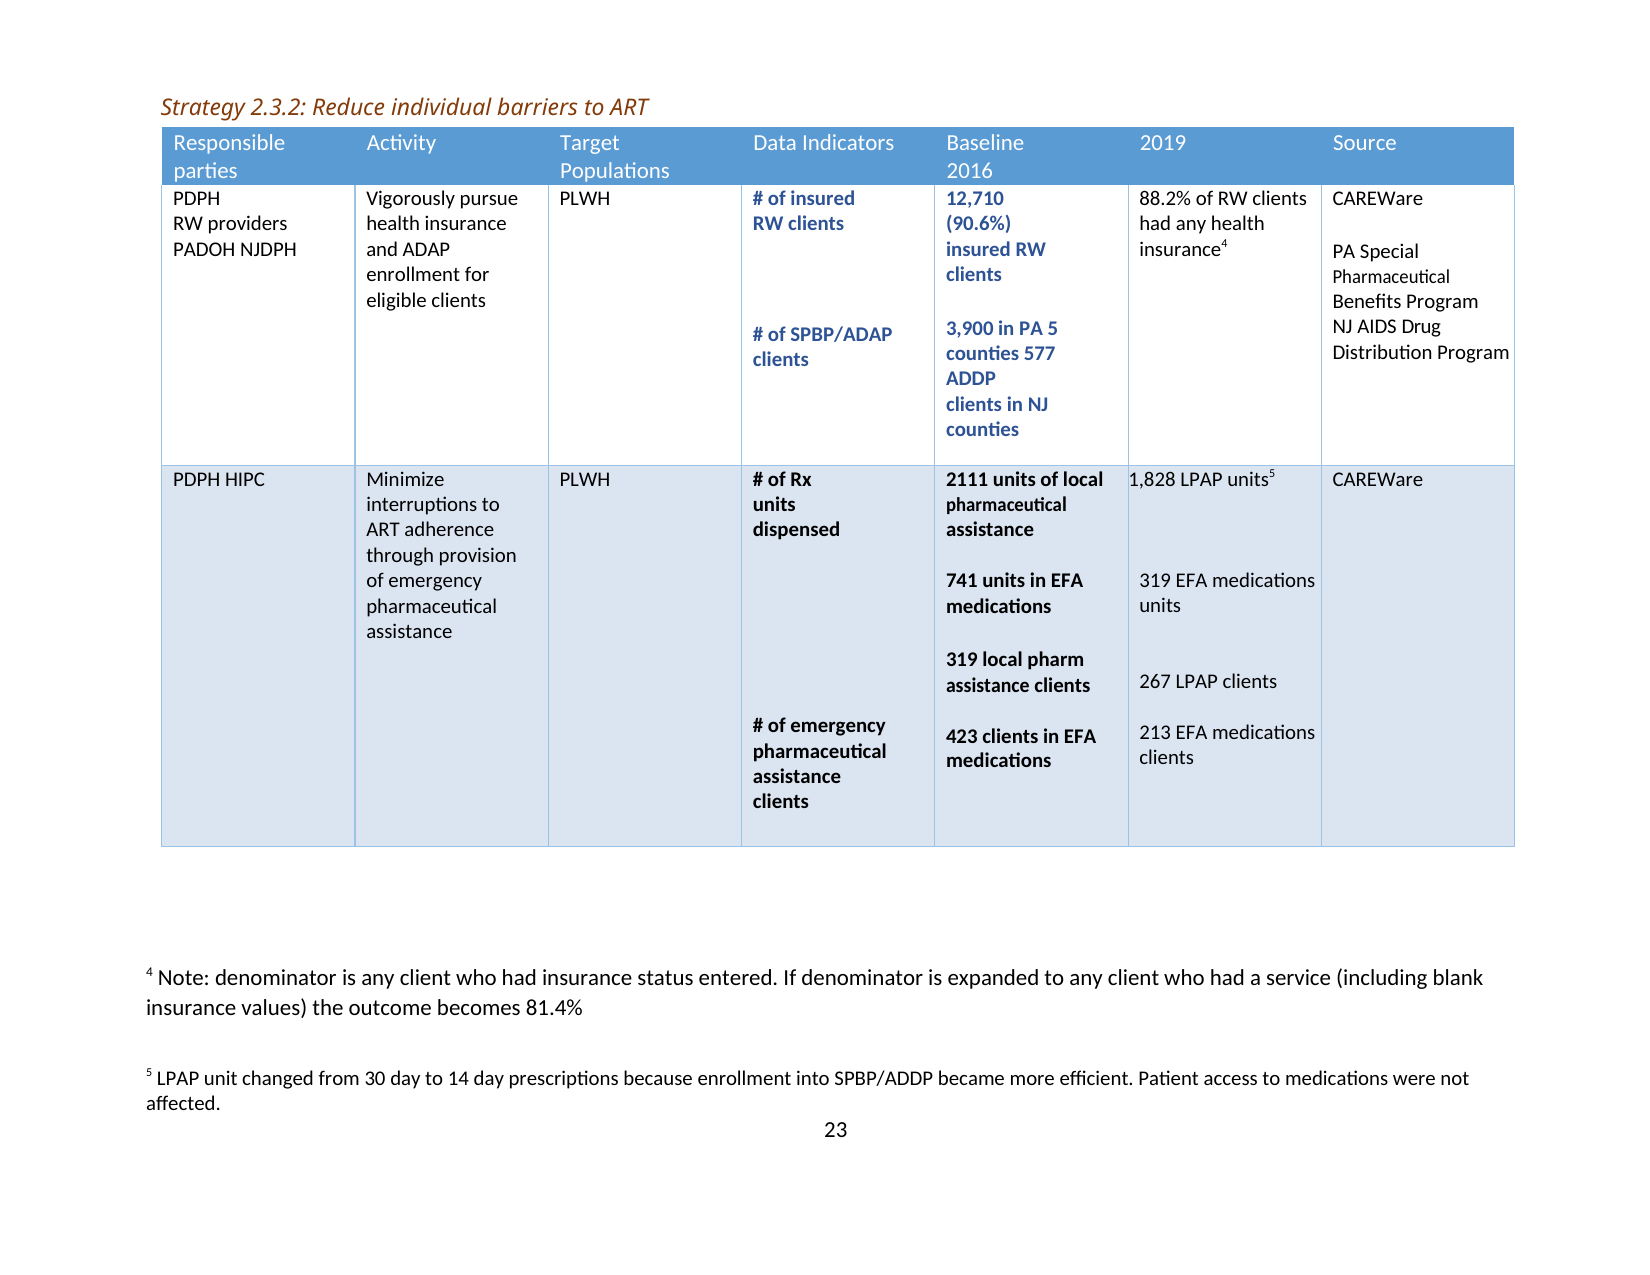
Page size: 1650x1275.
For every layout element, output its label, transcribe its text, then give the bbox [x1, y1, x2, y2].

table_header Responsible parties [162, 127, 355, 185]
table_header Data Indicators [741, 127, 935, 185]
table_header Source [1321, 127, 1514, 185]
table_cell Minimize interruptions to ART adherence through provision of emergency pharmaceutical assistance [356, 466, 548, 846]
table_cell # of Rx units dispensed # of emergency pharmaceutical assistance clients [742, 466, 934, 846]
table_cell # of insured RW clients # of SPBP/ADAP clients [742, 185, 934, 465]
table_cell 2111 units of local pharmaceutical assistance 741 units in EFA medications 319 local pharm assistance clients 423 clients in EFA medications [935, 466, 1128, 846]
table_cell PDPH RW providers PADOH NJDPH [162, 185, 354, 465]
table_cell 88.2% of RW clients had any health insurance [1129, 185, 1321, 465]
table_cell PLWH [549, 466, 741, 846]
table_cell PDPH HIPC [162, 466, 354, 846]
table_cell PLWH [549, 185, 741, 465]
table_cell 1,828 LPAP units 319 EFA medications units 267 LPAP clients 213 EFA medications clients [1129, 466, 1321, 846]
table_cell CAREWare [1322, 466, 1514, 846]
table_cell 12,710 (90.6%) insured RW clients 3,900 in PA 5 counties 577 ADDP clients in NJ counties [935, 185, 1128, 465]
table_cell Vigorously pursue health insurance and ADAP enrollment for eligible clients [356, 185, 548, 465]
text Strategy 2.3.2: Reduce individual barriers to ART [160, 91, 1525, 123]
table_header 2019 [1128, 127, 1321, 185]
table_header Baseline 2016 [935, 127, 1128, 185]
table_header Activity [355, 127, 548, 185]
table_header Target Populations [548, 127, 741, 185]
table_cell CAREWare PA Special Pharmaceutical Benefits Program NJ AIDS Drug Distribution Program [1322, 185, 1514, 465]
